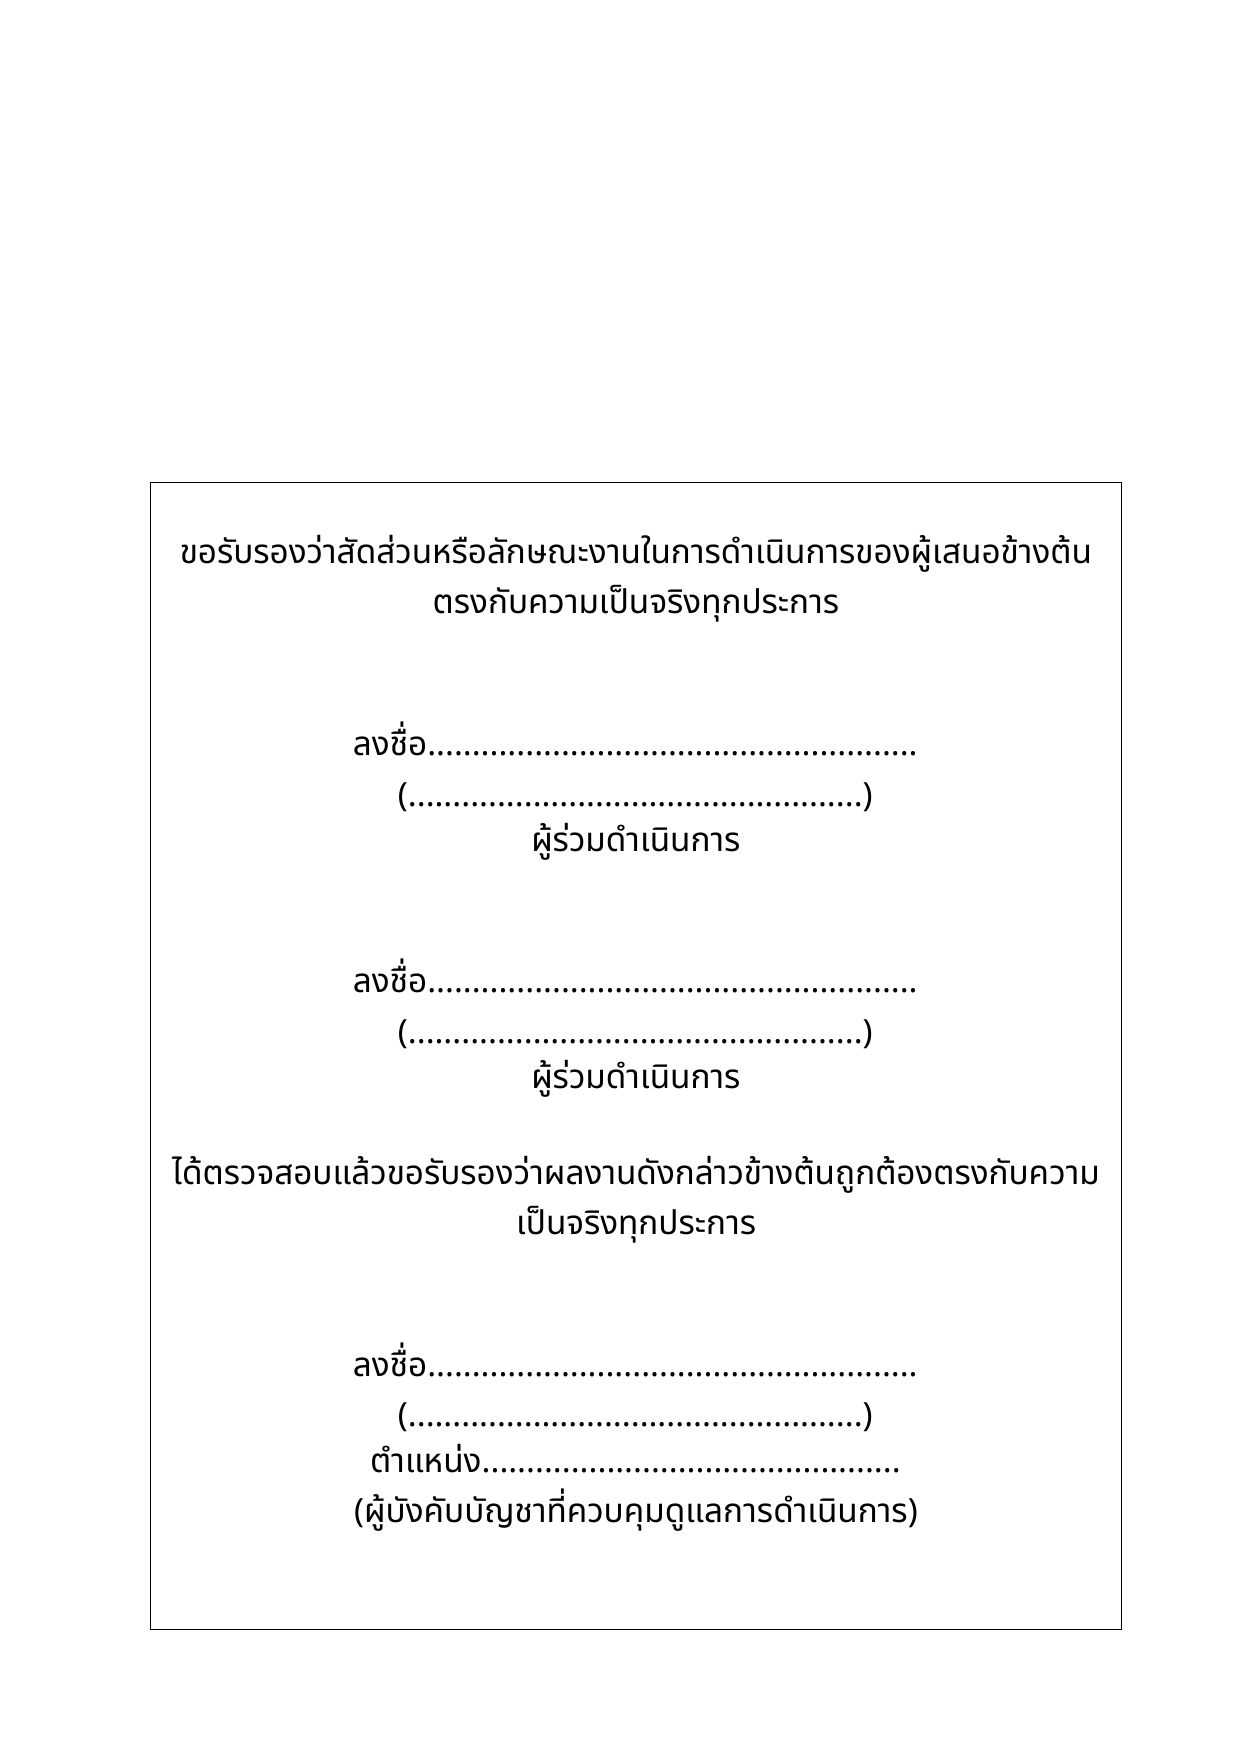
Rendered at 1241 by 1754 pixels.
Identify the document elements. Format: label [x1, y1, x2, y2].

table_header [151, 483, 1121, 1629]
